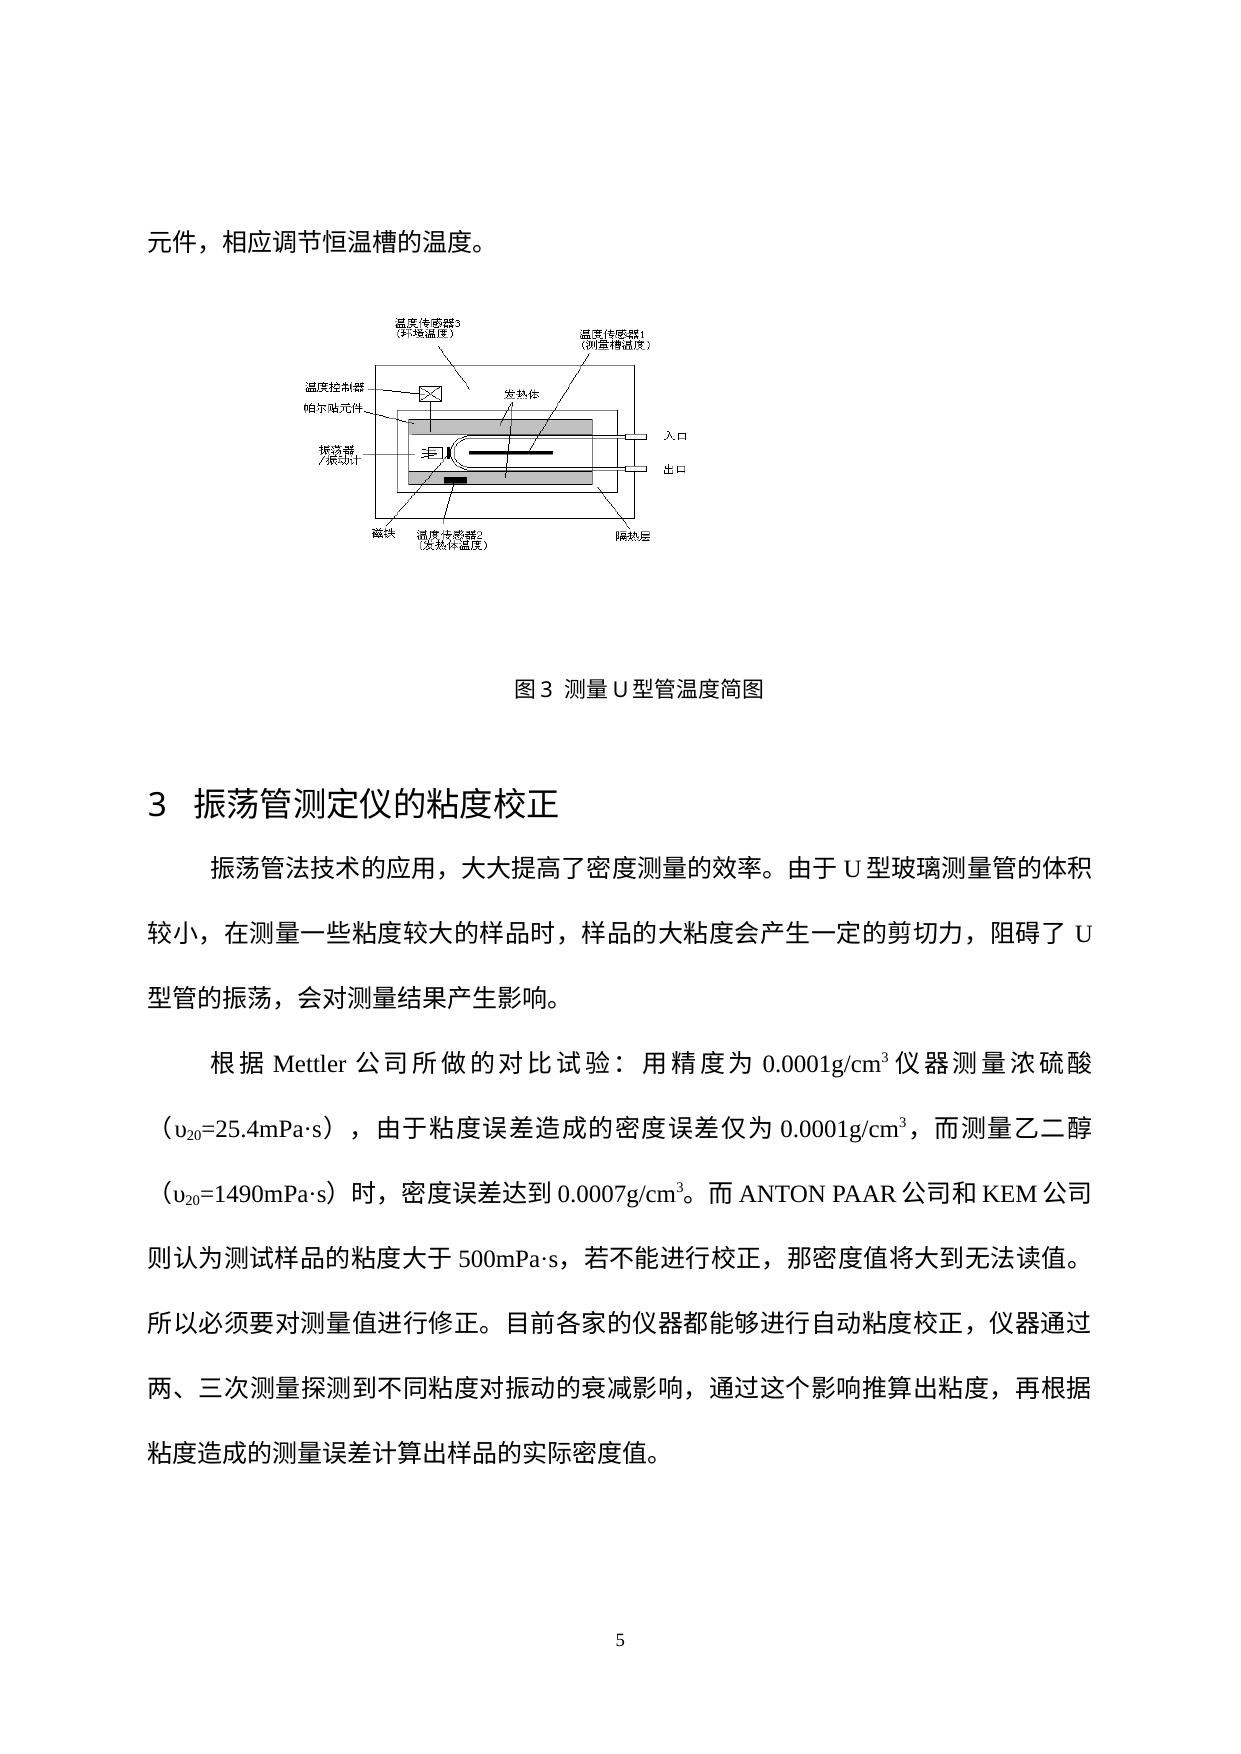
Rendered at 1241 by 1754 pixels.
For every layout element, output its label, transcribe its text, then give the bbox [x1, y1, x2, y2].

text 3 振荡管测定仪的粘度校正 [148, 769, 1092, 834]
text 振荡管法技术的应用，大大提高了密度测量的效率。由于U型玻璃测量管的体积较小，在测量一些粘度较大的样品时，样品的大粘度会产生一定的剪切力，阻碍了U型管的振荡，会对测量结果产生影响。 [148, 834, 1092, 1029]
text 图3 测量U型管温度简图 [148, 672, 1092, 704]
text 根据Mettler公司所做的对比试验：用精度为/cm3仪器测量浓硫酸（υ20=25.4mPa·s），由于粘度误差造成的密度误差仅为/cm3，而测量乙二醇（υ20=1490mPa·s）时，密度误差达到/cm3。而ANTON PAAR公司和KEM公司则认为测试样品的粘度大于500mPa·s，若不能进行校正，那密度值将大到无法读值。所以必须要对测量值进行修正。目前各家的仪器都能够进行自动粘度校正，仪器通过两、三次测量探测到不同粘度对振动的衰减影响，通过这个影响推算出粘度，再根据粘度造成的测量误差计算出样品的实际密度值。 [148, 1029, 1092, 1484]
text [148, 208, 1092, 273]
picture [294, 305, 707, 560]
